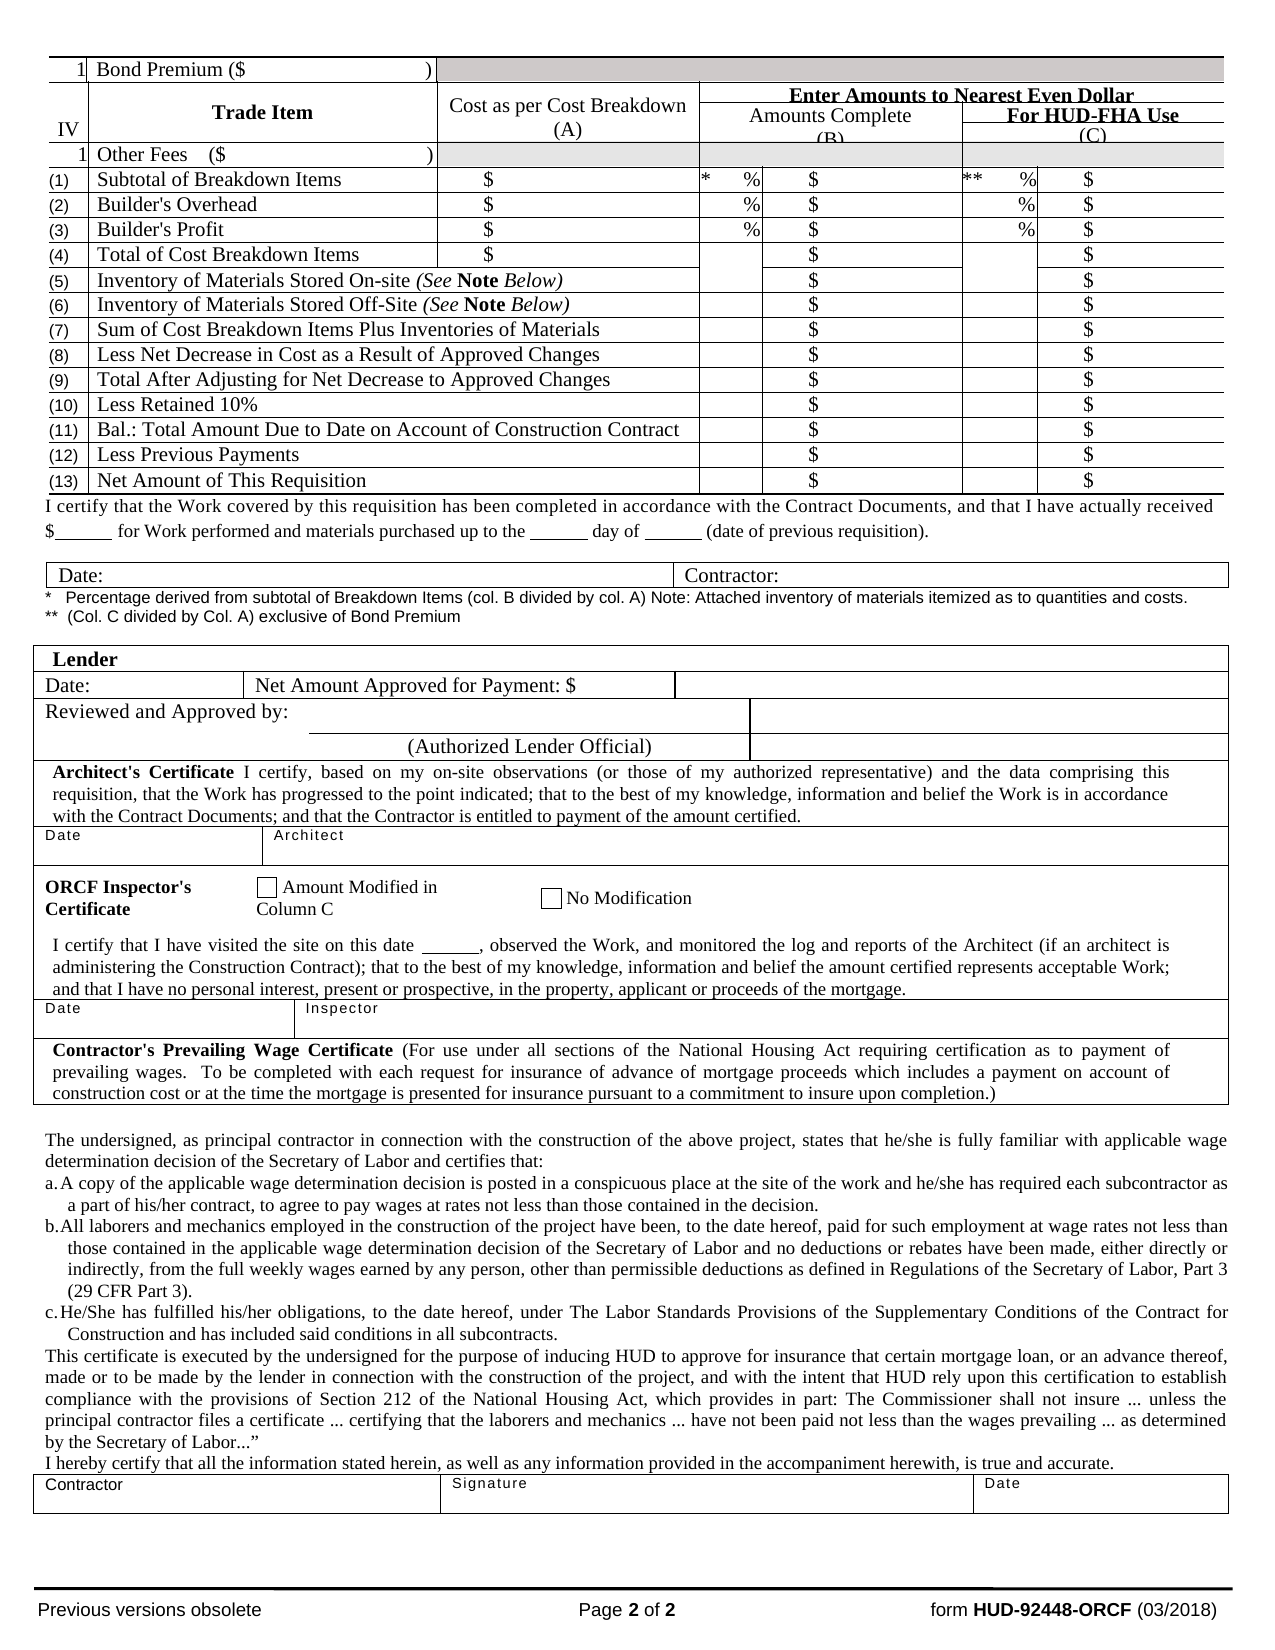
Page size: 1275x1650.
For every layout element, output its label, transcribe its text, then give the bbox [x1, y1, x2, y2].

table_cell Cost as per Cost Breakdown (A) [438, 83, 699, 141]
table_cell [49, 218, 88, 241]
table_cell [49, 318, 88, 341]
table_cell [49, 418, 88, 441]
table_cell Net Amount of This Requisition [89, 468, 699, 493]
table_cell [49, 443, 88, 466]
table_cell $ [763, 318, 962, 341]
table_cell [438, 143, 699, 166]
table_cell [700, 393, 762, 416]
table_cell Architect [263, 827, 1228, 865]
table_cell Total After Adjusting for Net Decrease to Approved Changes [89, 368, 699, 391]
table_cell $ [763, 268, 962, 291]
table_cell Subtotal of Breakdown Items [89, 168, 437, 191]
table_header Lender [34, 646, 1228, 671]
table_cell % [963, 218, 1037, 241]
text I certify that the Work covered by this requisition has been completed in accordance with the Contract Documents, and that I have actually received [45, 494, 1275, 516]
table_cell $ [1038, 468, 1224, 493]
table_cell (Authorized Lender Official) [309, 734, 749, 760]
table_cell $ [763, 418, 962, 441]
table_cell % [963, 193, 1037, 216]
table_cell $ [763, 243, 962, 266]
table_header Date: [47, 563, 673, 587]
table_cell [309, 699, 749, 733]
table_cell Bond Premium ($ ) [87, 58, 436, 81]
table_cell [49, 268, 88, 291]
table_cell [700, 143, 962, 166]
table_cell [676, 672, 1228, 698]
table_cell Inspector [295, 1000, 1228, 1038]
table_header Contractor [34, 1475, 440, 1513]
table_cell For HUD-FHA Use [963, 103, 1224, 122]
table_cell [963, 443, 1037, 466]
table_cell [49, 168, 88, 191]
table_cell Sum of Cost Breakdown Items Plus Inventories of Materials [89, 318, 699, 341]
table_cell [49, 368, 88, 391]
table_cell Less Retained 10% [89, 393, 699, 416]
table_cell Reviewed and Approved by: [34, 699, 309, 760]
table_cell [49, 293, 88, 316]
table_cell [751, 699, 1228, 733]
table_cell Date: [34, 672, 243, 698]
table_cell Inventory of Materials Stored On-site (See Note Below) [89, 268, 699, 291]
table_cell $ [1038, 393, 1224, 416]
table_cell Total of Cost Breakdown Items [89, 243, 437, 266]
table_cell Architect's Certificate I certify, based on my on-site observations (or those of my authorized representative) and the data comprising this requisition, that the Work has progressed to the point indicated; that to the best of my knowledge, information and belief the Work is in accordance with the Contract Documents; and that the Contractor is entitled to payment of the amount certified. [34, 761, 1228, 826]
table_cell $ [1038, 368, 1224, 391]
table_cell Other Fees ($ ) [89, 143, 437, 166]
list A copy of the applicable wage determination decision is posted in a conspicuous place at the site of the work and he/she has required each subcontractor as a part of his/her contract, to agree to pay wages at rates not less than those contained in the decision. [45, 1172, 1230, 1215]
table_cell IV [49, 83, 88, 141]
table_cell [700, 243, 762, 291]
table_cell [963, 393, 1037, 416]
table_cell $ [1038, 243, 1224, 266]
table_cell Enter Amounts to Nearest Even Dollar [700, 83, 1224, 101]
list All laborers and mechanics employed in the construction of the project have been, to the date hereof, paid for such employment at wage rates not less than those contained in the applicable wage determination decision of the Secretary of Labor and no deductions or rebates have been made, either directly or indirectly, from the full weekly wages earned by any person, other than permissible deductions as defined in Regulations of the Secretary of Labor, Part 3 (29 CFR Part 3). [45, 1215, 1230, 1301]
table_cell $ [763, 468, 962, 493]
table_cell [700, 368, 762, 391]
table_cell $ [1038, 318, 1224, 341]
table_header Date [974, 1475, 1228, 1513]
table_cell Date [34, 1000, 294, 1038]
table_cell [700, 443, 762, 466]
table_cell $ [438, 168, 699, 191]
table_cell [963, 293, 1037, 316]
table_cell * % [700, 168, 762, 191]
text $ for Work performed and materials purchased up to the day of (date of previous requisition). [45, 516, 1275, 542]
table_cell $ [1038, 218, 1224, 241]
table_cell Less Net Decrease in Cost as a Result of Approved Changes [89, 343, 699, 366]
table_cell $ [763, 168, 962, 191]
table_cell $ [438, 193, 699, 216]
table_cell [751, 734, 1228, 760]
table_cell Amounts Complete (B) [700, 103, 962, 141]
table_cell % [700, 218, 762, 241]
table_cell 1 [49, 58, 86, 81]
table_header Signature [441, 1475, 973, 1513]
table_cell Contractor's Prevailing Wage Certificate (For use under all sections of the National Housing Act requiring certification as to payment of prevailing wages. To be completed with each request for insurance of advance of mortgage proceeds which includes a payment on account of construction cost or at the time the mortgage is presented for insurance pursuant to a commitment to insure upon completion.) [34, 1039, 1228, 1104]
table_cell Trade Item [89, 83, 437, 141]
table_cell Inventory of Materials Stored Off-Site (See Note Below) [89, 293, 699, 316]
table_cell ** % [963, 168, 1037, 191]
table_cell $ [763, 218, 962, 241]
table_cell $ [1038, 168, 1224, 191]
table_cell [49, 343, 88, 366]
table_cell [700, 343, 762, 366]
table_cell Builder's Profit [89, 218, 437, 241]
table_cell [963, 418, 1037, 441]
table_cell $ [1038, 343, 1224, 366]
table_cell [700, 468, 762, 493]
table_cell [963, 318, 1037, 341]
table_cell $ [1038, 268, 1224, 291]
table_cell I certify that I have visited the site on this date , observed the Work, and monitored the log and reports of the Architect (if an architect is administering the Construction Contract); that to the best of my knowledge, information and belief the amount certified represents acceptable Work; and that I have no personal interest, present or prospective, in the property, applicant or proceeds of the mortgage. [34, 866, 1228, 999]
table_cell [49, 243, 88, 266]
table_cell Date [34, 827, 262, 865]
list He/She has fulfilled his/her obligations, to the date hereof, under The Labor Standards Provisions of the Supplementary Conditions of the Contract for Construction and has included said conditions in all subcontracts. [45, 1301, 1230, 1344]
table_cell $ [763, 443, 962, 466]
table_cell [700, 418, 762, 441]
table_cell [963, 368, 1037, 391]
text The undersigned, as principal contractor in connection with the construction of the above project, states that he/she is fully familiar with applicable wage determination decision of the Secretary of Labor and certifies that: [45, 1129, 1230, 1172]
table_cell $ [1038, 193, 1224, 216]
table_cell $ [1038, 443, 1224, 466]
table_cell $ [1038, 418, 1224, 441]
table_cell $ [438, 243, 699, 266]
table_cell [963, 343, 1037, 366]
table_cell Net Amount Approved for Payment: $ [244, 672, 674, 698]
table_cell Bal.: Total Amount Due to Date on Account of Construction Contract [89, 418, 699, 441]
table_cell [49, 468, 88, 493]
text ** (Col. C divided by Col. A) exclusive of Bond Premium [45, 607, 1207, 626]
table_cell Builder's Overhead [89, 193, 437, 216]
table_cell Less Previous Payments [89, 443, 699, 466]
text This certificate is executed by the undersigned for the purpose of inducing HUD to approve for insurance that certain mortgage loan, or an advance thereof, made or to be made by the lender in connection with the construction of the project, and with the intent that HUD rely upon this certification to establish compliance with the provisions of Section 212 of the National Housing Act, which provides in part: The Commissioner shall not insure ... unless the principal contractor files a certificate ... certifying that the laborers and mechanics ... have not been paid not less than the wages prevailing ... as determined by the Secretary of Labor...” [45, 1344, 1230, 1452]
table_cell $ [438, 218, 699, 241]
table_cell [49, 393, 88, 416]
table_header Contractor: [674, 563, 1228, 587]
table_cell $ [1038, 293, 1224, 316]
table_cell $ [763, 193, 962, 216]
table_cell % [700, 193, 762, 216]
table_cell [700, 318, 762, 341]
text * Percentage derived from subtotal of Breakdown Items (col. B divided by col. A) Note: Attached inventory of materials itemized as to quantities and costs. [45, 588, 1207, 607]
table_cell $ [763, 343, 962, 366]
table_cell [700, 293, 762, 316]
text I hereby certify that all the information stated herein, as well as any information provided in the accompaniment herewith, is true and accurate. [45, 1452, 1230, 1474]
table_cell $ [763, 293, 962, 316]
table_cell (C) [963, 123, 1224, 141]
table_cell [49, 193, 88, 216]
table_cell $ [763, 368, 962, 391]
table_cell [963, 143, 1224, 166]
table_cell [437, 58, 1224, 81]
table_cell 1 [49, 143, 88, 166]
table_cell [963, 468, 1037, 493]
table_cell $ [763, 393, 962, 416]
table_cell [963, 243, 1037, 291]
